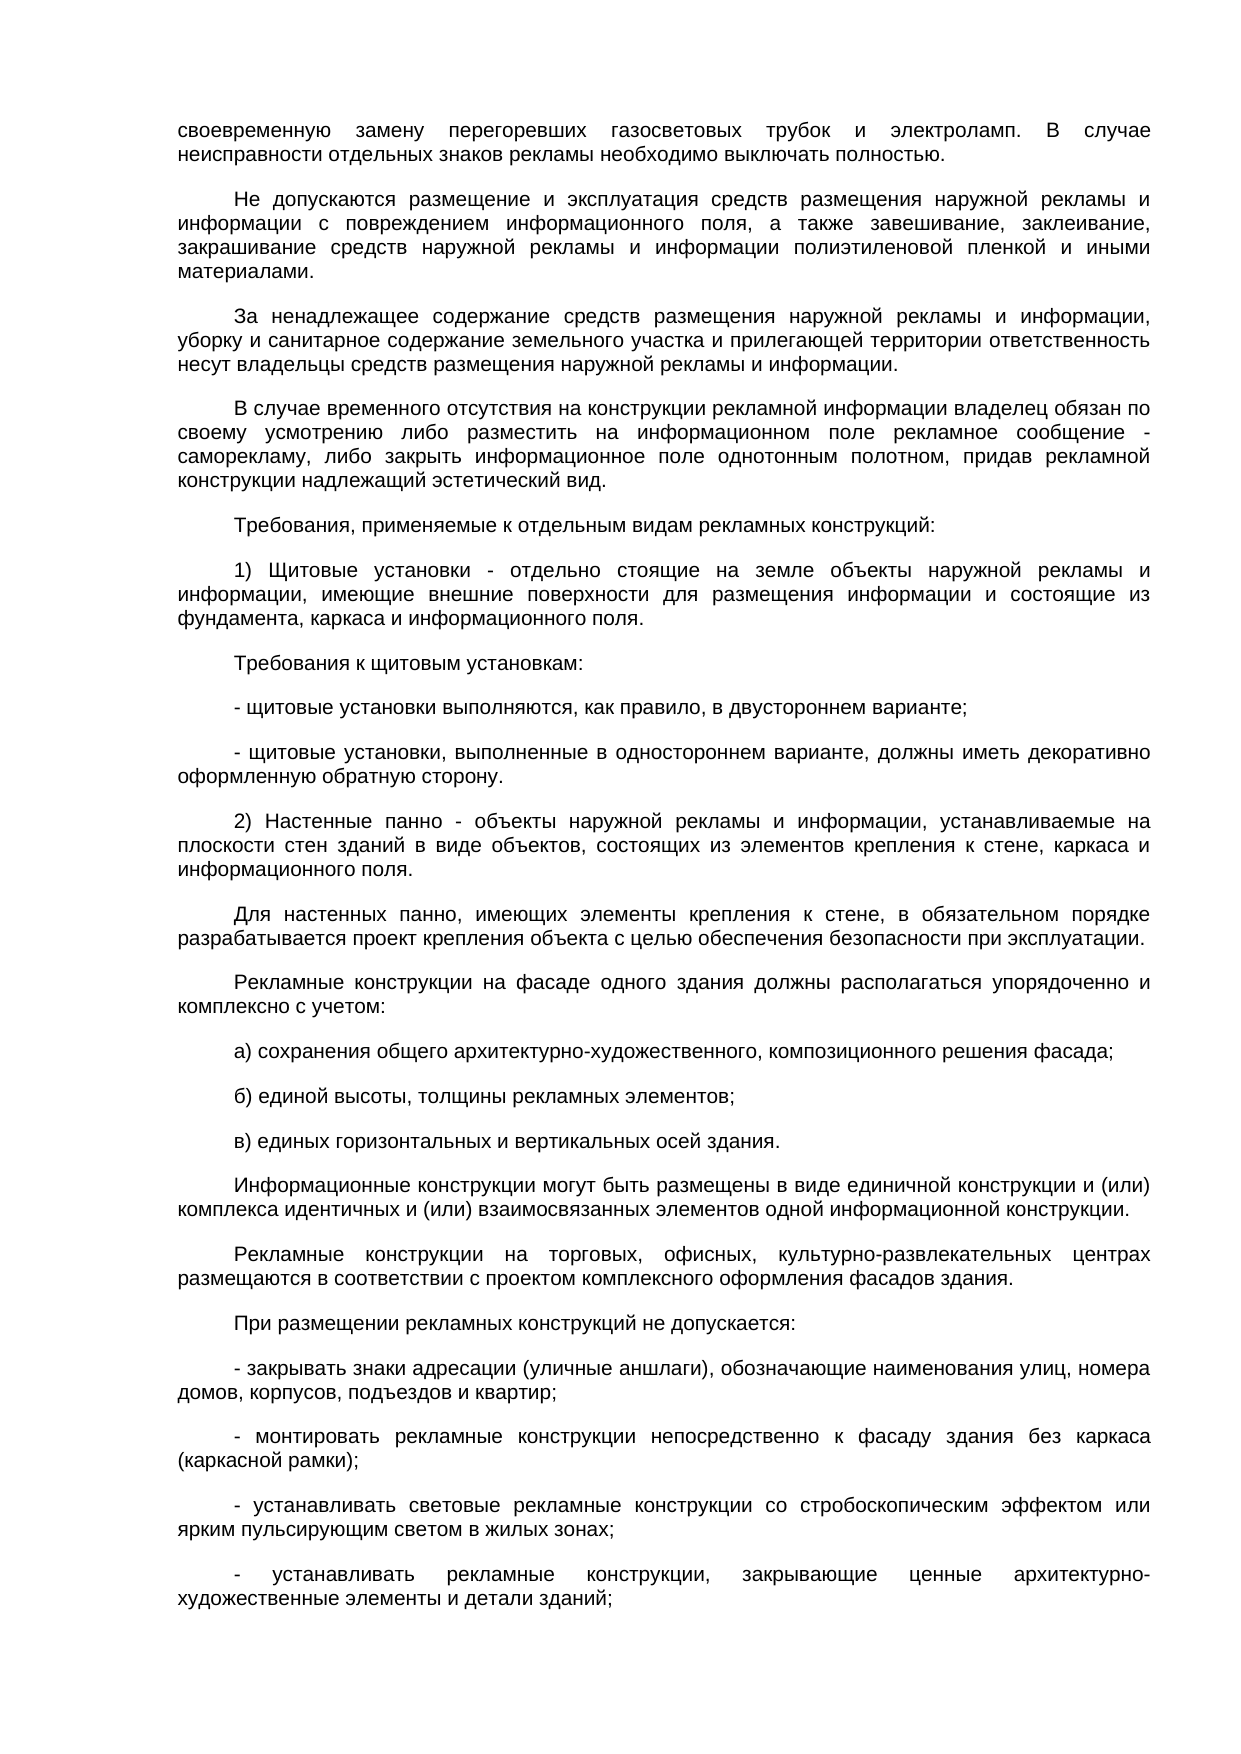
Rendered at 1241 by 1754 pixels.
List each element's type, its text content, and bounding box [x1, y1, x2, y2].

text Информационные конструкции могут быть размещены в виде единичной конструкции и (или) комплекса идентичных и (или) взаимосвязанных элементов одной информационной конструкции. [177, 1173, 1152, 1221]
text а) сохранения общего архитектурно-художественного, композиционного решения фасада; [177, 1039, 1152, 1063]
text При размещении рекламных конструкций не допускается: [177, 1311, 1152, 1335]
text Для настенных панно, имеющих элементы крепления к стене, в обязательном порядке разрабатывается проект крепления объекта с целью обеспечения безопасности при эксплуатации. [177, 901, 1152, 949]
text - щитовые установки, выполненные в одностороннем варианте, должны иметь декоративно оформленную обратную сторону. [177, 740, 1152, 788]
text В случае временного отсутствия на конструкции рекламной информации владелец обязан по своему усмотрению либо разместить на информационном поле рекламное сообщение - саморекламу, либо закрыть информационное поле однотонным полотном, придав рекламной конструкции надлежащий эстетический вид. [177, 396, 1152, 492]
text в) единых горизонтальных и вертикальных осей здания. [177, 1128, 1152, 1152]
text Рекламные конструкции на торговых, офисных, культурно-развлекательных центрах размещаются в соответствии с проектом комплексного оформления фасадов здания. [177, 1242, 1152, 1290]
text - устанавливать рекламные конструкции, закрывающие ценные архитектурно-художественные элементы и детали зданий; [177, 1562, 1152, 1610]
text Требования, применяемые к отдельным видам рекламных конструкций: [177, 513, 1152, 537]
text - монтировать рекламные конструкции непосредственно к фасаду здания без каркаса (каркасной рамки); [177, 1424, 1152, 1472]
text - устанавливать световые рекламные конструкции со стробоскопическим эффектом или ярким пульсирующим светом в жилых зонах; [177, 1493, 1152, 1541]
text Требования к щитовым установкам: [177, 650, 1152, 674]
text - щитовые установки выполняются, как правило, в двустороннем варианте; [177, 695, 1152, 719]
text Рекламные конструкции на фасаде одного здания должны располагаться упорядоченно и комплексно с учетом: [177, 970, 1152, 1018]
text б) единой высоты, толщины рекламных элементов; [177, 1084, 1152, 1108]
text 2) Настенные панно - объекты наружной рекламы и информации, устанавливаемые на плоскости стен зданий в виде объектов, состоящих из элементов крепления к стене, каркаса и информационного поля. [177, 809, 1152, 881]
text За ненадлежащее содержание средств размещения наружной рекламы и информации, уборку и санитарное содержание земельного участка и прилегающей территории ответственность несут владельцы средств размещения наружной рекламы и информации. [177, 303, 1152, 375]
text Не допускаются размещение и эксплуатация средств размещения наружной рекламы и информации с повреждением информационного поля, а также завешивание, заклеивание, закрашивание средств наружной рекламы и информации полиэтиленовой пленкой и иными материалами. [177, 187, 1152, 283]
text - закрывать знаки адресации (уличные аншлаги), обозначающие наименования улиц, номера домов, корпусов, подъездов и квартир; [177, 1356, 1152, 1403]
text 1) Щитовые установки - отдельно стоящие на земле объекты наружной рекламы и информации, имеющие внешние поверхности для размещения информации и состоящие из фундамента, каркаса и информационного поля. [177, 558, 1152, 629]
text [177, 118, 1152, 166]
